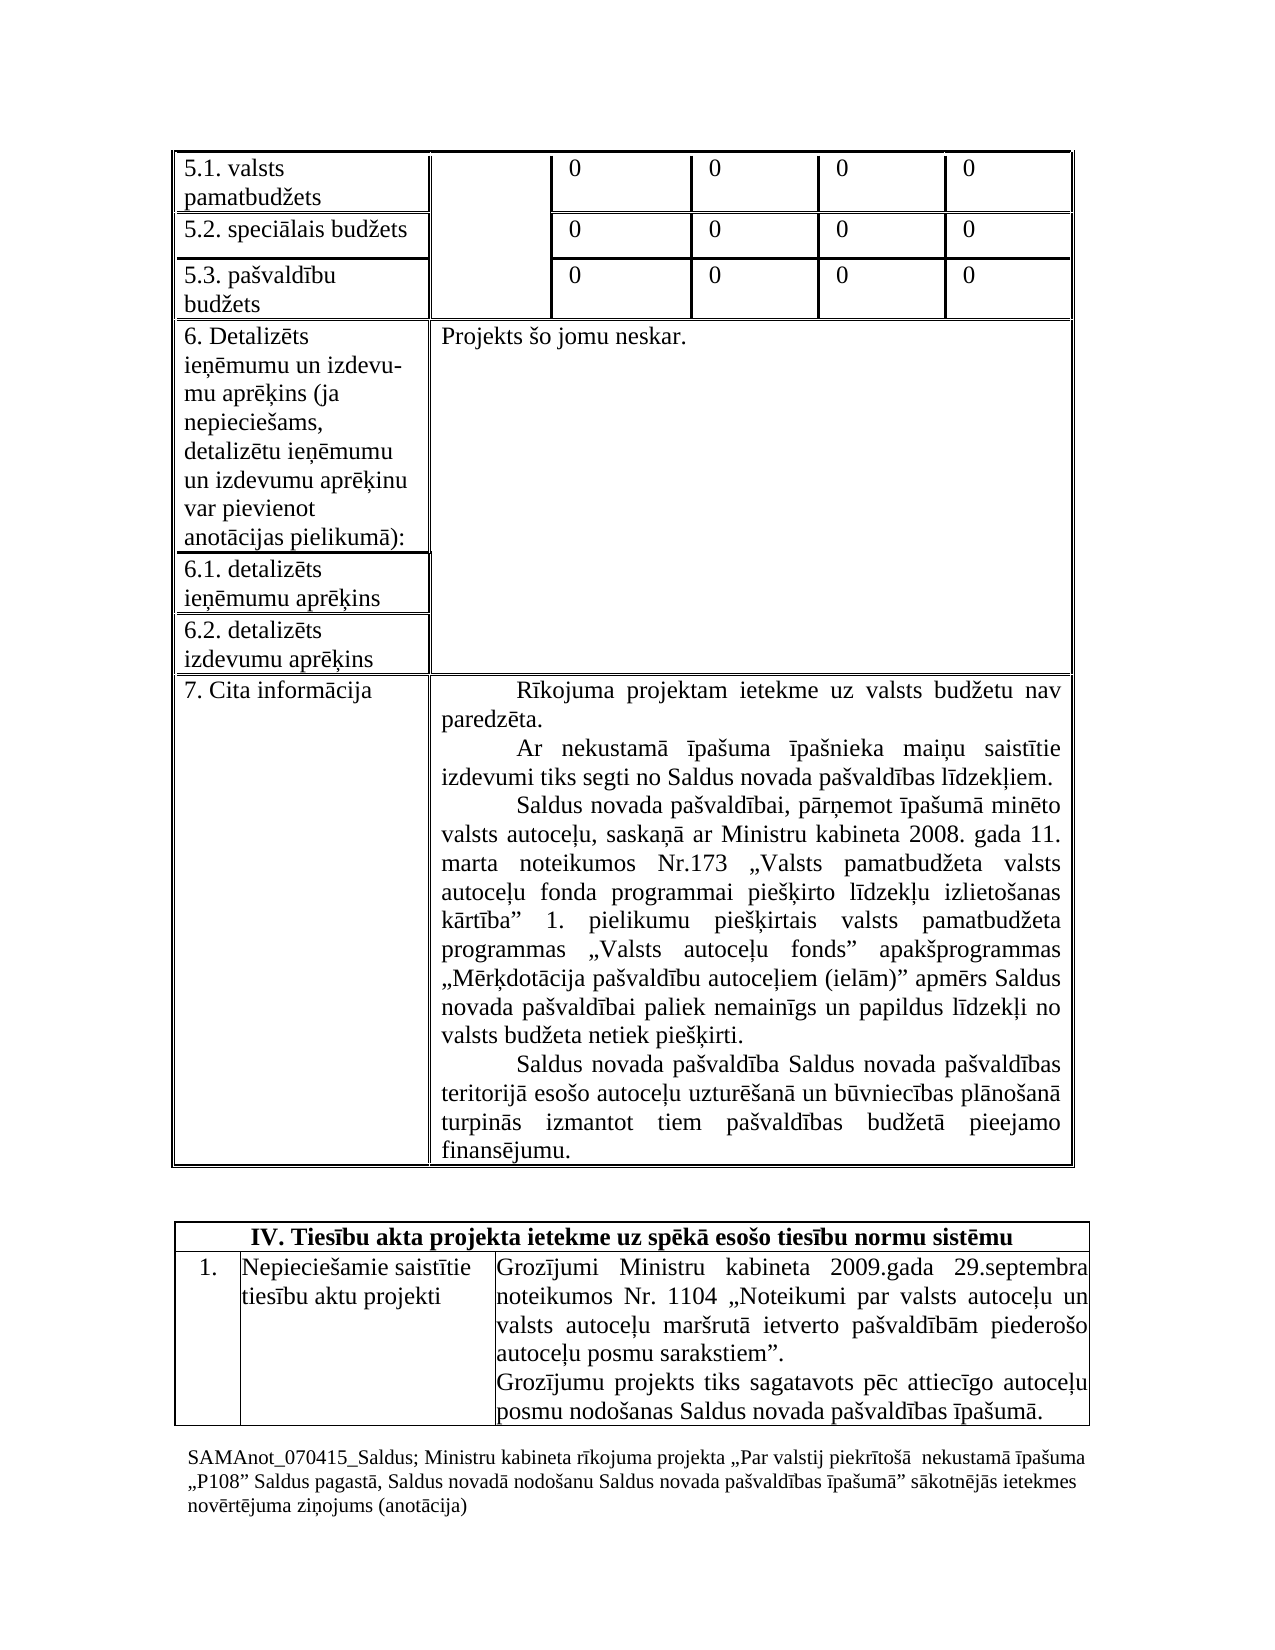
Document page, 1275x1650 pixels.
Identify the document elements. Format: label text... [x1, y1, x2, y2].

table_cell 0 [945, 211, 1073, 257]
table_cell 0 [820, 260, 944, 318]
table_cell 5.2. speciālais budžets [173, 211, 430, 257]
table_cell 6.1. detalizēts ieņēmumu aprēķins [175, 551, 428, 612]
table_cell 0 [551, 153, 691, 211]
table_cell Nepieciešamie saistītie tiesību aktu projekti [241, 1252, 495, 1425]
table_cell 0 [947, 257, 1071, 318]
table_cell X [430, 153, 551, 318]
table_cell Grozījumi Ministru kabineta 2009.gada 29.septembra noteikumos Nr. 1104 „Noteikumi par valsts autoceļu un valsts autoceļu maršrutā ietverto pašvaldībām piederošo autoceļu posmu sarakstiem”. Grozījumu projekts tiks sagatavots pēc attiecīgo autoceļu posmu nodošanas Saldus novada pašvaldības īpašumā. [496, 1252, 1089, 1425]
table_cell 0 [553, 260, 690, 318]
table_cell 0 [553, 214, 690, 257]
table_cell 0 [693, 260, 817, 318]
table_cell 6. Detalizēts ieņēmumu un izdevumu aprēķins (ja nepieciešams, detalizētu ieņēmumu un izdevumu aprēķinu var pievienot anotācijas pielikumā): [173, 318, 430, 551]
table_cell 1. [176, 1252, 240, 1425]
table_cell 0 [693, 214, 817, 257]
table_cell 5.3. pašvaldību budžets [175, 257, 428, 318]
table_cell 0 [820, 214, 944, 257]
table_cell 5.1. valsts pamatbudžets [175, 152, 430, 211]
table_cell 0 [945, 150, 1073, 211]
table_cell Projekts šo jomu neskar. [430, 318, 1073, 672]
table_cell 7. Cita informācija [175, 673, 430, 1164]
table_cell 0 [818, 152, 945, 211]
table_cell 0 [691, 153, 818, 211]
table_header IV. Tiesību akta projekta ietekme uz spēkā esošo tiesību normu sistēmu [176, 1223, 1089, 1251]
table_cell Rīkojuma projektam ietekme uz valsts budžetu nav paredzēta. Ar nekustamā īpašuma īpašnieka maiņu saistītie izdevumi tiks segti no Saldus novada pašvaldības līdzekļiem. Saldus novada pašvaldībai, pārņemot īpašumā minēto valsts autoceļu, saskaņā ar Ministru kabineta 2008. gada 11. marta noteikumos Nr.173 „Valsts pamatbudžeta valsts autoceļu fonda programmai piešķirto līdzekļu izlietošanas kārtība” 1. pielikumu piešķirtais valsts pamatbudžeta programmas „Valsts autoceļu fonds” apakšprogrammas „Mērķdotācija pašvaldību autoceļiem (ielām)” apmērs Saldus novada pašvaldībai paliek nemainīgs un papildus līdzekļi no valsts budžeta netiek piešķirti. Saldus novada pašvaldība Saldus novada pašvaldības teritorijā esošo autoceļu uzturēšanā un būvniecības plānošanā turpinās izmantot tiem pašvaldības budžetā pieejamo finansējumu. [430, 673, 1072, 1164]
table_cell 6.2. detalizēts izdevumu aprēķins [173, 612, 430, 672]
